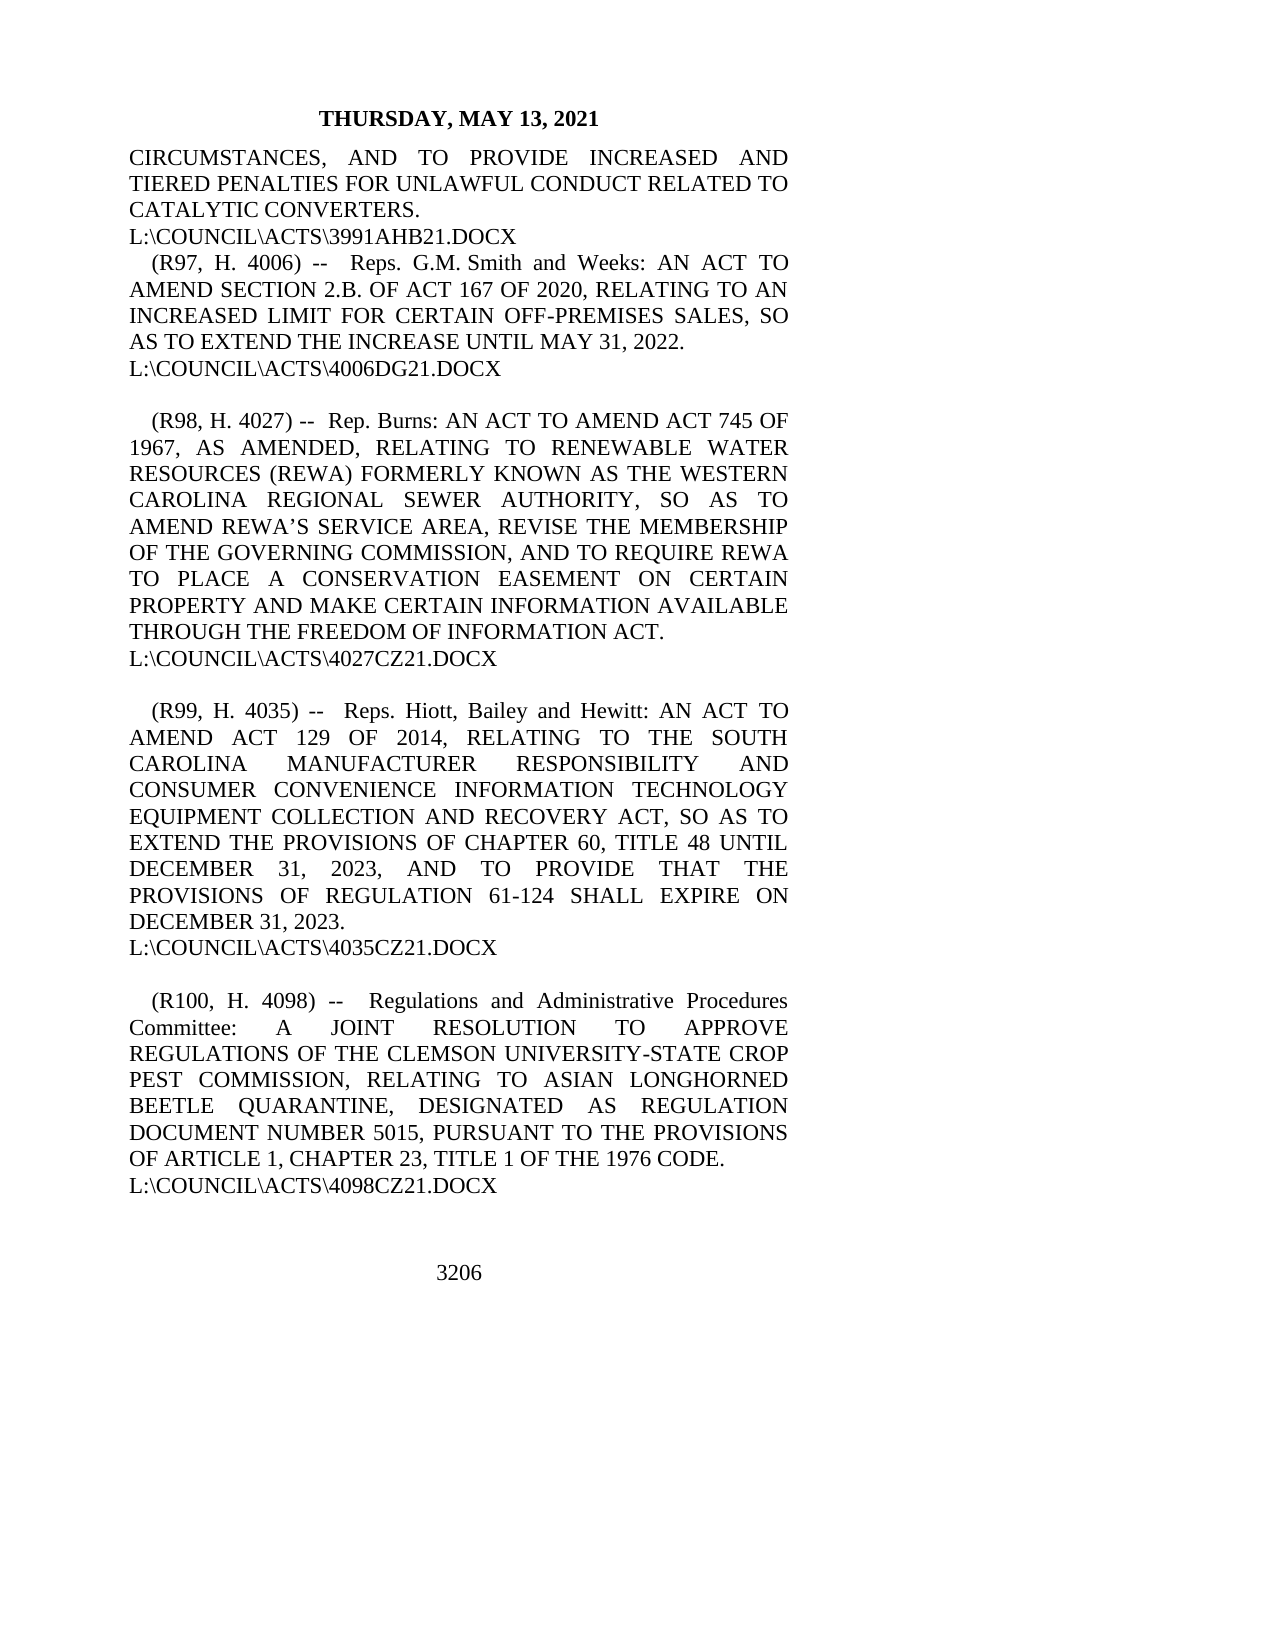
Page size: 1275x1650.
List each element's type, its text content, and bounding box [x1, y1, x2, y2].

text L:\COUNCIL\ACTS\4098CZ21.DOCX [129, 1172, 789, 1198]
text (R99, H. 4035) -- Reps. Hiott, Bailey and Hewitt: AN ACT TO AMEND ACT 129 OF 2014, RELATING TO THE SOUTH CAROLINA MANUFACTURER RESPONSIBILITY AND CONSUMER CONVENIENCE INFORMATION TECHNOLOGY EQUIPMENT COLLECTION AND RECOVERY ACT, SO AS TO EXTEND THE PROVISIONS OF CHAPTER 60, TITLE 48 UNTIL DECEMBER 31, 2023, AND TO PROVIDE THAT THE PROVISIONS OF REGULATION 61-124 SHALL EXPIRE ON DECEMBER 31, 2023. [129, 697, 789, 934]
text (R100, H. 4098) -- Regulations and Administrative Procedures Committee: A JOINT RESOLUTION TO APPROVE REGULATIONS OF THE CLEMSON UNIVERSITY-STATE CROP PEST COMMISSION, RELATING TO ASIAN LONGHORNED BEETLE QUARANTINE, DESIGNATED AS REGULATION DOCUMENT NUMBER 5015, PURSUANT TO THE PROVISIONS OF ARTICLE 1, CHAPTER 23, TITLE 1 OF THE 1976 CODE. [129, 987, 789, 1172]
text (R98, H. 4027) -- Rep. Burns: AN ACT TO AMEND ACT 745 OF 1967, AS AMENDED, RELATING TO RENEWABLE WATER RESOURCES (REWA) FORMERLY KNOWN AS THE WESTERN CAROLINA REGIONAL SEWER AUTHORITY, SO AS TO AMEND REWA’S SERVICE AREA, REVISE THE MEMBERSHIP OF THE GOVERNING COMMISSION, AND TO REQUIRE REWA TO PLACE A CONSERVATION EASEMENT ON CERTAIN PROPERTY AND MAKE CERTAIN INFORMATION AVAILABLE THROUGH THE FREEDOM OF INFORMATION ACT. [129, 407, 789, 644]
text (R97, H. 4006) -- Reps. G.M. Smith and Weeks: AN ACT TO AMEND SECTION 2.B. OF ACT 167 OF 2020, RELATING TO AN INCREASED LIMIT FOR CERTAIN OFF-PREMISES SALES, SO AS TO EXTEND THE INCREASE UNTIL MAY 31, 2022. [129, 249, 789, 355]
text L:\COUNCIL\ACTS\4027CZ21.DOCX [129, 644, 789, 671]
text L:\COUNCIL\ACTS\4035CZ21.DOCX [129, 934, 789, 961]
text L:\COUNCIL\ACTS\3991AHB21.DOCX [129, 223, 789, 249]
text L:\COUNCIL\ACTS\4006DG21.DOCX [129, 355, 789, 381]
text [129, 144, 789, 223]
